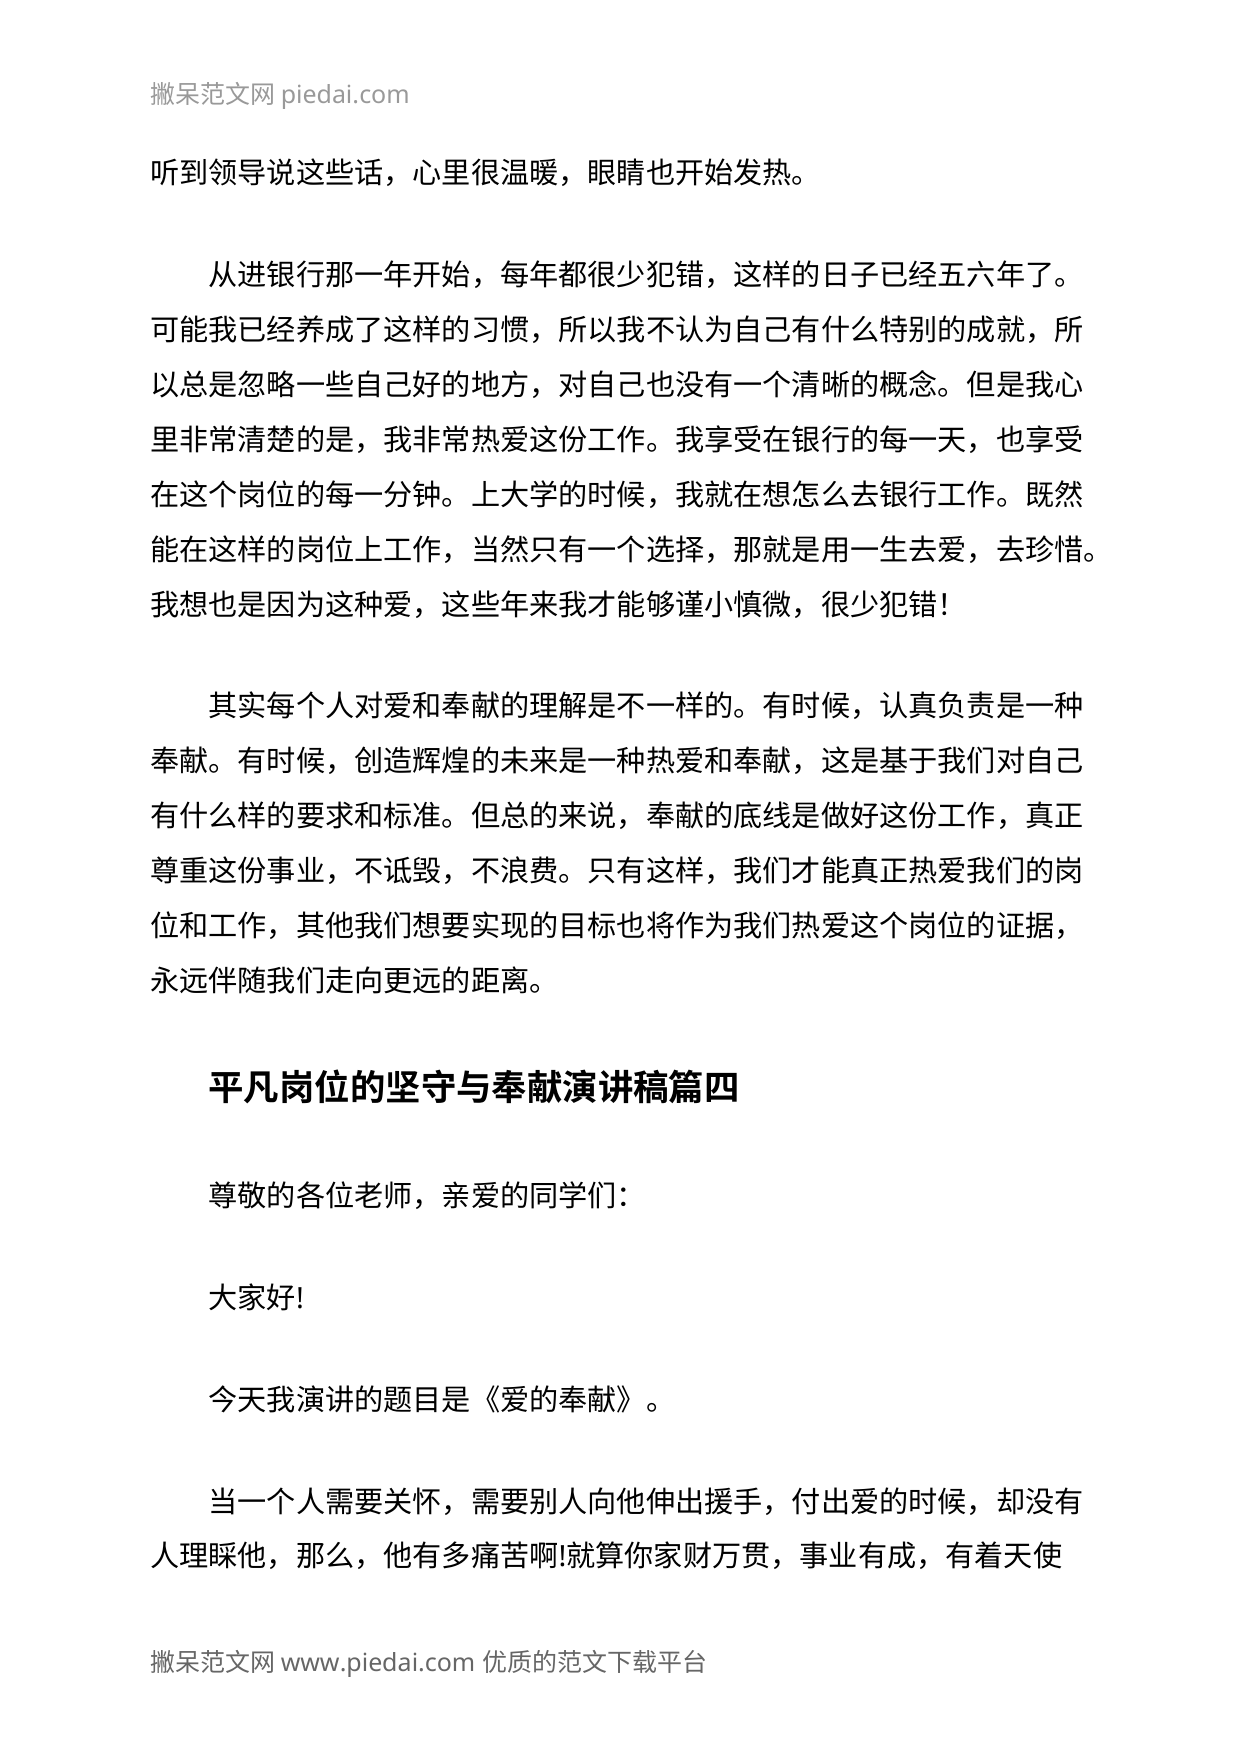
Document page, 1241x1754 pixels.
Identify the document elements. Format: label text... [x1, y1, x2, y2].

text 尊敬的各位老师，亲爱的同学们： [150, 1173, 1090, 1215]
text 从进银行那一年开始，每年都很少犯错，这样的日子已经五六年了。可能我已经养成了这样的习惯，所以我不认为自己有什么特别的成就，所以总是忽略一些自己好的地方，对自己也没有一个清晰的概念。但是我心里非常清楚的是，我非常热爱这份工作。我享受在银行的每一天，也享受在这个岗位的每一分钟。上大学的时候，我就在想怎么去银行工作。既然能在这样的岗位上工作，当然只有一个选择，那就是用一生去爱，去珍惜。我想也是因为这种爱，这些年来我才能够谨小慎微，很少犯错！ [150, 252, 1090, 623]
text 今天我演讲的题目是《爱的奉献》。 [150, 1376, 1090, 1419]
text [150, 150, 1090, 192]
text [150, 1478, 1090, 1575]
text 大家好! [150, 1274, 1090, 1317]
text 其实每个人对爱和奉献的理解是不一样的。有时候，认真负责是一种奉献。有时候，创造辉煌的未来是一种热爱和奉献，这是基于我们对自己有什么样的要求和标准。但总的来说，奉献的底线是做好这份工作，真正尊重这份事业，不诋毁，不浪费。只有这样，我们才能真正热爱我们的岗位和工作，其他我们想要实现的目标也将作为我们热爱这个岗位的证据，永远伴随我们走向更远的距离。 [150, 683, 1090, 1000]
text 平凡岗位的坚守与奉献演讲稿篇四 [150, 1059, 1090, 1110]
